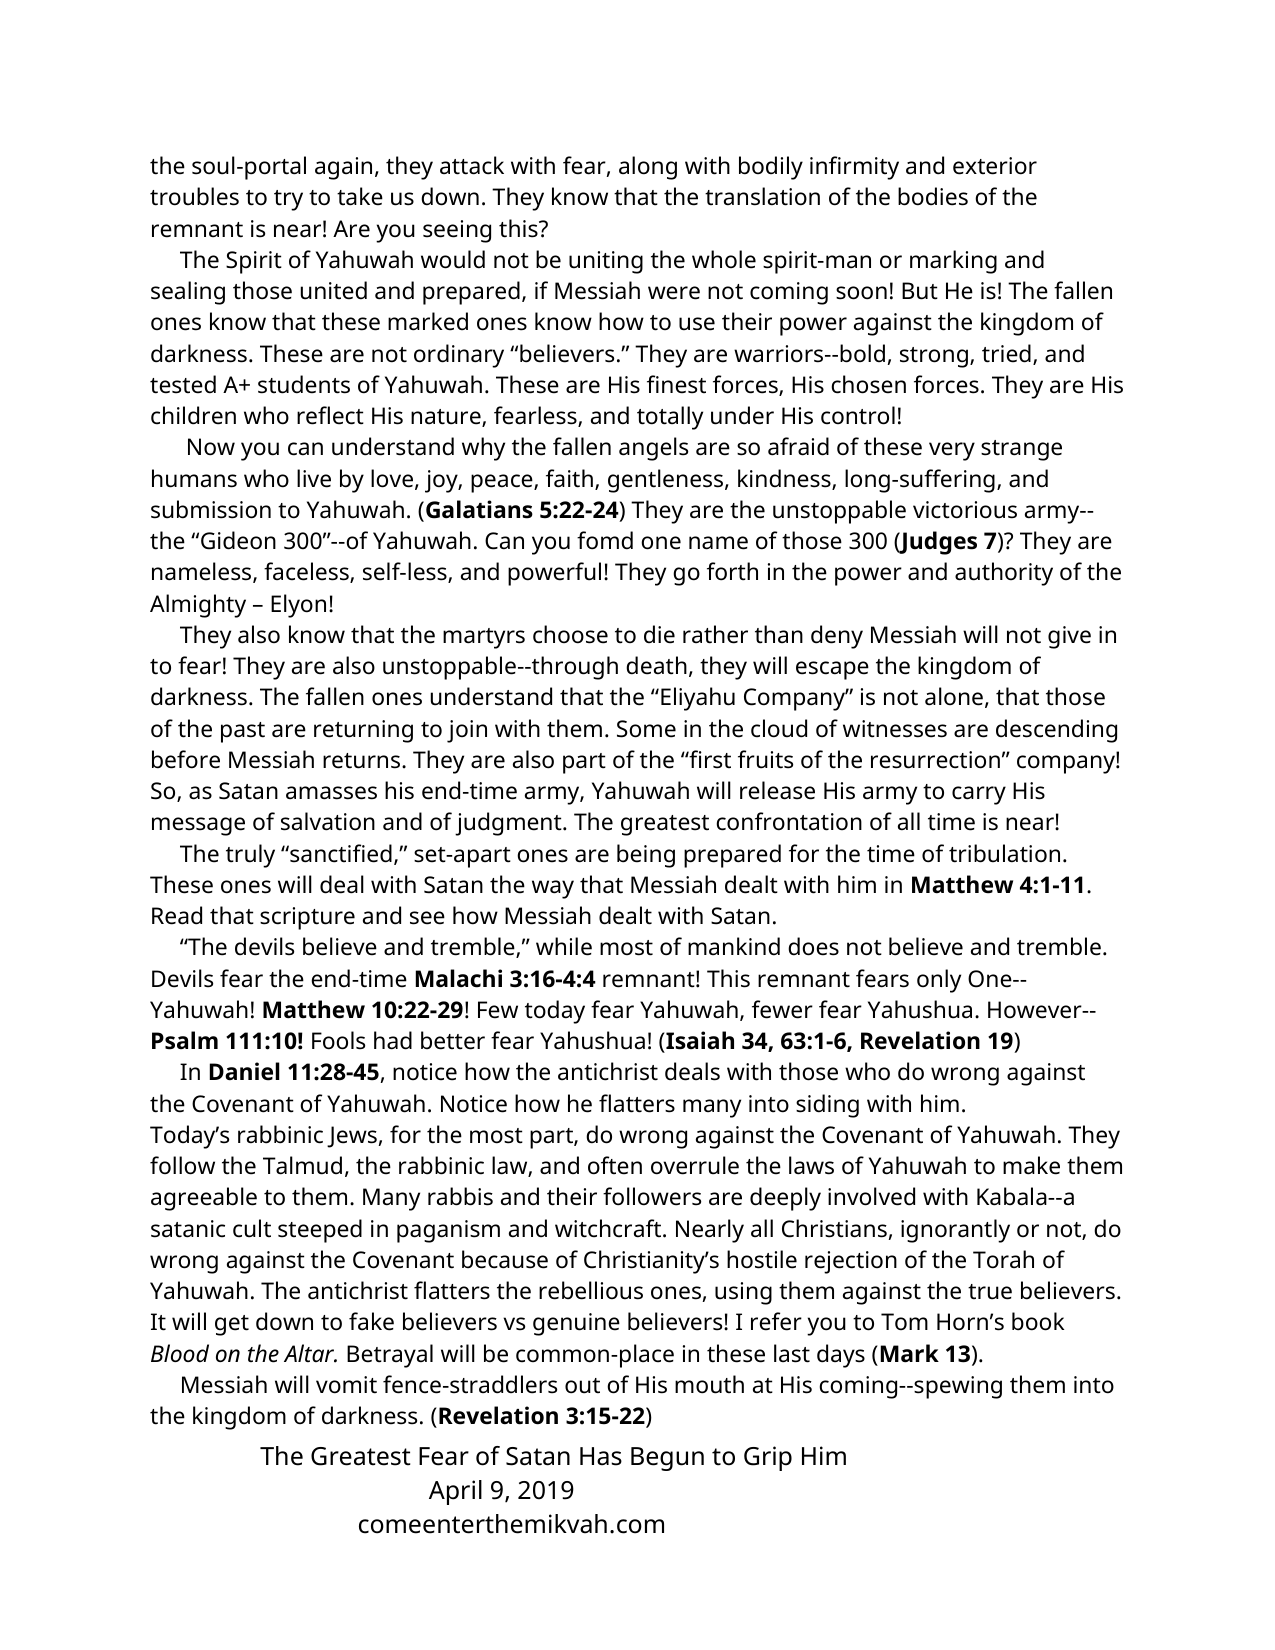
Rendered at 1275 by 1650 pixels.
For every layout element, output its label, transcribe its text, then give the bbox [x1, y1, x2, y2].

text They also know that the martyrs choose to die rather than deny Messiah will not give in to fear! They are also unstoppable--through death, they will escape the kingdom of darkness. The fallen ones understand that the “Eliyahu Company” is not alone, that those of the past are returning to join with them. Some in the cloud of witnesses are descending before Messiah returns. They are also part of the “first fruits of the resurrection” company! So, as Satan amasses his end-time army, Yahuwah will release His army to carry His message of salvation and of judgment. The greatest confrontation of all time is near! [150, 619, 1125, 837]
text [150, 150, 1125, 244]
text Today’s rabbinic Jews, for the most part, do wrong against the Covenant of Yahuwah. They follow the Talmud, the rabbinic law, and often overrule the laws of Yahuwah to make them agreeable to them. Many rabbis and their followers are deeply involved with Kabala--a satanic cult steeped in paganism and witchcraft. Nearly all Christians, ignorantly or not, do wrong against the Covenant because of Christianity’s hostile rejection of the Torah of Yahuwah. The antichrist flatters the rebellious ones, using them against the true believers. It will get down to fake believers vs genuine believers! I refer you to Tom Horn’s book Blood on the Altar. Betrayal will be common-place in these last days (Mark 13). [150, 1119, 1125, 1369]
text Now you can understand why the fallen angels are so afraid of these very strange humans who live by love, joy, peace, faith, gentleness, kindness, long-suffering, and submission to Yahuwah. (Galatians 5:22-24) They are the unstoppable victorious army--the “Gideon 300”--of Yahuwah. Can you fomd one name of those 300 (Judges 7)? They are nameless, faceless, self-less, and powerful! They go forth in the power and authority of the Almighty – Elyon! [150, 431, 1125, 619]
text The truly “sanctified,” set-apart ones are being prepared for the time of tribulation. These ones will deal with Satan the way that Messiah dealt with him in Matthew 4:1-11. Read that scripture and see how Messiah dealt with Satan. [150, 837, 1125, 931]
text In Daniel 11:28-45, notice how the antichrist deals with those who do wrong against the Covenant of Yahuwah. Notice how he flatters many into siding with him. [150, 1056, 1125, 1119]
text “The devils believe and tremble,” while most of mankind does not believe and tremble. Devils fear the end-time Malachi 3:16-4:4 remnant! This remnant fears only One--Yahuwah! Matthew 10:22-29! Few today fear Yahuwah, fewer fear Yahushua. However--Psalm 111:10! Fools had better fear Yahushua! (Isaiah 34, 63:1-6, Revelation 19) [150, 931, 1125, 1056]
text The Spirit of Yahuwah would not be uniting the whole spirit-man or marking and sealing those united and prepared, if Messiah were not coming soon! But He is! The fallen ones know that these marked ones know how to use their power against the kingdom of darkness. These are not ordinary “believers.” They are warriors--bold, strong, tried, and tested A+ students of Yahuwah. These are His finest forces, His chosen forces. They are His children who reflect His nature, fearless, and totally under His control! [150, 244, 1125, 431]
text Messiah will vomit fence-straddlers out of His mouth at His coming--spewing them into the kingdom of darkness. (Revelation 3:15-22) [150, 1369, 1125, 1431]
